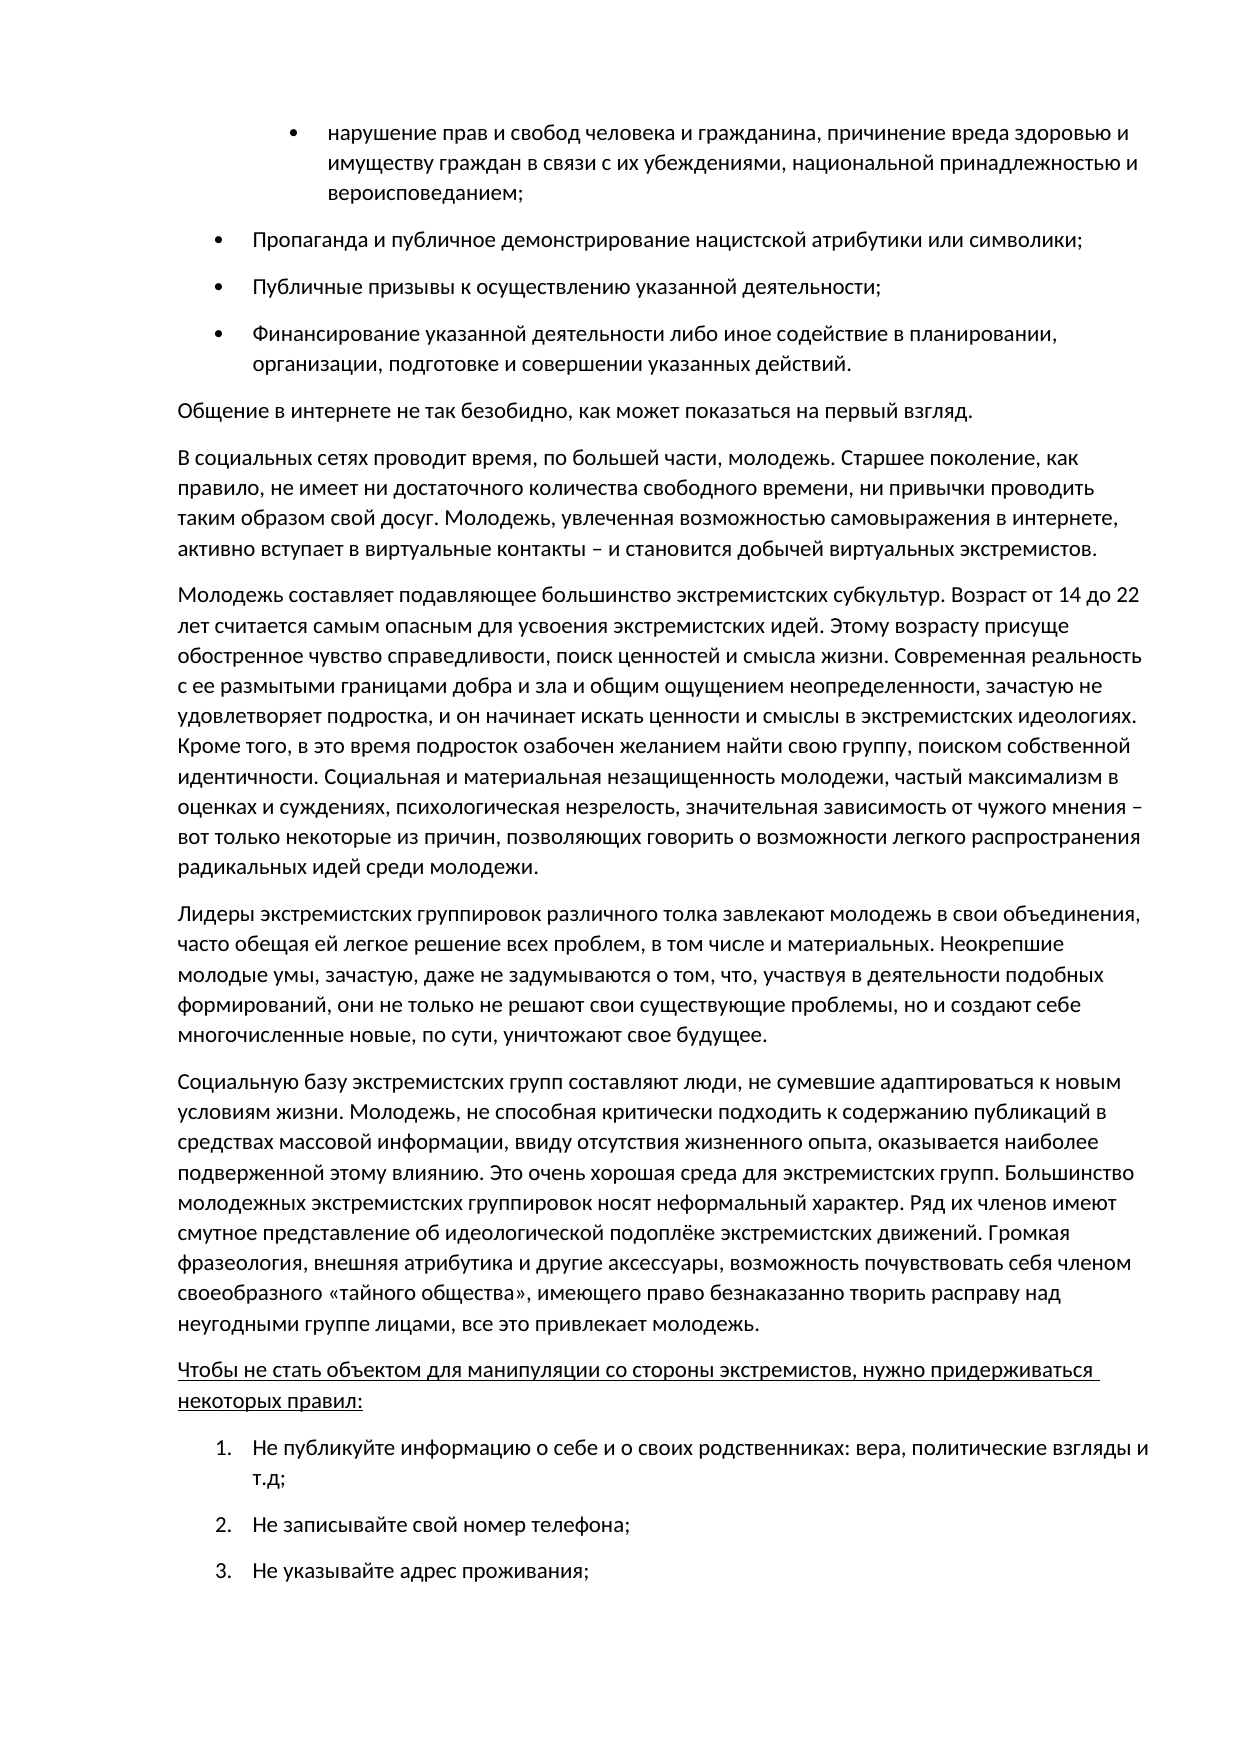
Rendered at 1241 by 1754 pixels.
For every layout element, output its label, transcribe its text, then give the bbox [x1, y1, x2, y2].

text В социальных сетях проводит время, по большей части, молодежь. Старшее поколение, как правило, не имеет ни достаточного количества свободного времени, ни привычки проводить таким образом свой досуг. Молодежь, увлеченная возможностью самовыражения в интернете, активно вступает в виртуальные контакты – и становится добычей виртуальных экстремистов. [177, 443, 1152, 562]
text Социальную базу экстремистских групп составляют люди, не сумевшие адаптироваться к новым условиям жизни. Молодежь, не способная критически подходить к содержанию публикаций в средствах массовой информации, ввиду отсутствия жизненного опыта, оказывается наиболее подверженной этому влиянию. Это очень хорошая среда для экстремистских групп. Большинство молодежных экстремистских группировок носят неформальный характер. Ряд их членов имеют смутное представление об идеологической подоплёке экстремистских движений. Громкая фразеология, внешняя атрибутика и другие аксессуары, возможность почувствовать себя членом своеобразного «тайного общества», имеющего право безнаказанно творить расправу над неугодными группе лицами, все это привлекает молодежь. [177, 1067, 1152, 1337]
list Финансирование указанной деятельности либо иное содействие в планировании, организации, подготовке и совершении указанных действий. [215, 319, 1152, 377]
text Чтобы не стать объектом для манипуляции со стороны экстремистов, нужно придерживаться некоторых правил: [177, 1356, 1152, 1414]
text Молодежь составляет подавляющее большинство экстремистских субкультур. Возраст от 14 до 22 лет считается самым опасным для усвоения экстремистских идей. Этому возрасту присуще обостренное чувство справедливости, поиск ценностей и смысла жизни. Современная реальность с ее размытыми границами добра и зла и общим ощущением неопределенности, зачастую не удовлетворяет подростка, и он начинает искать ценности и смыслы в экстремистских идеологиях. Кроме того, в это время подросток озабочен желанием найти свою группу, поиском собственной идентичности. Социальная и материальная незащищенность молодежи, частый максимализм в оценках и суждениях, психологическая незрелость, значительная зависимость от чужого мнения – вот только некоторые из причин, позволяющих говорить о возможности легкого распространения радикальных идей среди молодежи. [177, 581, 1152, 881]
text Лидеры экстремистских группировок различного толка завлекают молодежь в свои объединения, часто обещая ей легкое решение всех проблем, в том числе и материальных. Неокрепшие молодые умы, зачастую, даже не задумываются о том, что, участвуя в деятельности подобных формирований, они не только не решают свои существующие проблемы, но и создают себе многочисленные новые, по сути, уничтожают свое будущее. [177, 899, 1152, 1048]
list Не записывайте свой номер телефона; [215, 1510, 1152, 1538]
list Не публикуйте информацию о себе и о своих родственниках: вера, политические взгляды и т.д; [215, 1433, 1152, 1491]
list Не указывайте адрес проживания; [215, 1557, 1152, 1585]
list Публичные призывы к осуществлению указанной деятельности; [215, 272, 1152, 300]
list Пропаганда и публичное демонстрирование нацистской атрибутики или символики; [215, 225, 1152, 253]
text Общение в интернете не так безобидно, как может показаться на первый взгляд. [177, 396, 1152, 424]
list нарушение прав и свобод человека и гражданина, причинение вреда здоровью и имуществу граждан в связи с их убеждениями, национальной принадлежностью и вероисповеданием; [290, 118, 1152, 207]
